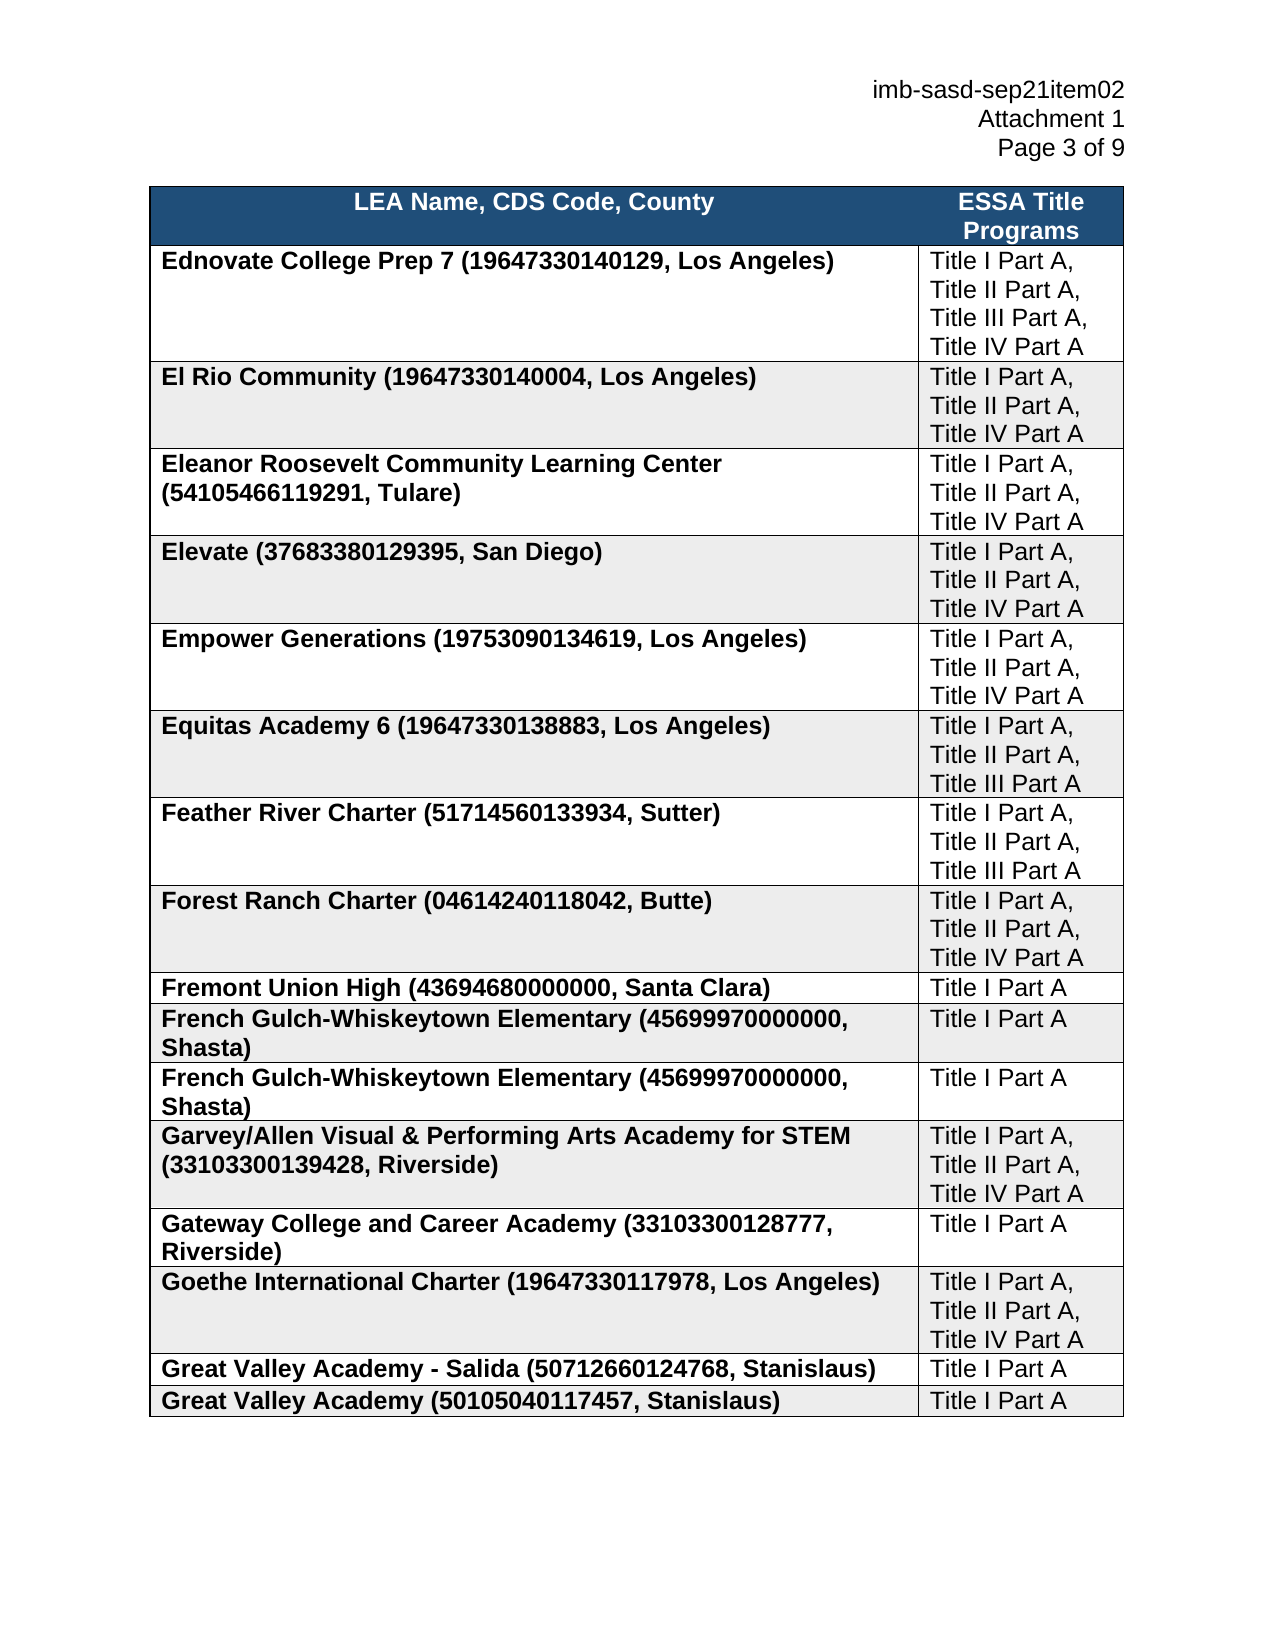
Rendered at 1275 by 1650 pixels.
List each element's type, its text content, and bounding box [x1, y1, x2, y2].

table_cell Title I Part A [919, 1004, 1123, 1062]
table_cell El Rio Community (19647330140004, Los Angeles) [151, 362, 918, 448]
table_cell Ednovate College Prep 7 (19647330140129, Los Angeles) [151, 246, 918, 361]
table_cell Goethe International Charter (19647330117978, Los Angeles) [151, 1267, 918, 1353]
table_cell Title I Part A, Title II Part A, Title IV Part A [919, 1267, 1123, 1353]
table_header ESSA Title Programs [918, 187, 1123, 245]
table_cell Title I Part A [919, 1386, 1123, 1416]
table_cell Title I Part A [919, 973, 1123, 1003]
table_cell Elevate (37683380129395, San Diego) [151, 536, 918, 623]
table_cell Gateway College and Career Academy (33103300128777, Riverside) [151, 1209, 918, 1266]
table_cell Equitas Academy 6 (19647330138883, Los Angeles) [151, 711, 918, 797]
table_cell Empower Generations (19753090134619, Los Angeles) [151, 624, 918, 710]
table_cell Title I Part A, Title II Part A, Title IV Part A [919, 1121, 1123, 1207]
table_cell Forest Ranch Charter (04614240118042, Butte) [151, 886, 918, 972]
table_cell French Gulch-Whiskeytown Elementary (45699970000000, Shasta) [151, 1063, 918, 1120]
table_cell Great Valley Academy (50105040117457, Stanislaus) [151, 1386, 918, 1416]
table_cell Fremont Union High (43694680000000, Santa Clara) [151, 973, 918, 1003]
table_cell Title I Part A, Title II Part A, Title IV Part A [919, 536, 1123, 623]
table_cell Title I Part A, Title II Part A, Title IV Part A [919, 449, 1123, 535]
table_cell Title I Part A [919, 1063, 1123, 1120]
table_cell Garvey/Allen Visual & Performing Arts Academy for STEM (33103300139428, Riverside) [151, 1121, 918, 1207]
table_cell Title I Part A, Title II Part A, Title IV Part A [919, 886, 1123, 972]
table_cell Title I Part A [919, 1354, 1123, 1384]
table_cell Title I Part A, Title II Part A, Title III Part A, Title IV Part A [919, 246, 1123, 361]
table_header LEA Name, CDS Code, County [151, 187, 918, 245]
table_cell French Gulch-Whiskeytown Elementary (45699970000000, Shasta) [151, 1004, 918, 1062]
table_cell Title I Part A, Title II Part A, Title III Part A [919, 711, 1123, 797]
table_cell Great Valley Academy - Salida (50712660124768, Stanislaus) [151, 1354, 918, 1384]
table_cell Title I Part A, Title II Part A, Title III Part A [919, 798, 1123, 884]
table_cell Eleanor Roosevelt Community Learning Center (54105466119291, Tulare) [151, 449, 918, 535]
table_cell Feather River Charter (51714560133934, Sutter) [151, 798, 918, 884]
table_cell Title I Part A, Title II Part A, Title IV Part A [919, 624, 1123, 710]
table_cell Title I Part A [919, 1209, 1123, 1266]
table_cell Title I Part A, Title II Part A, Title IV Part A [919, 362, 1123, 448]
